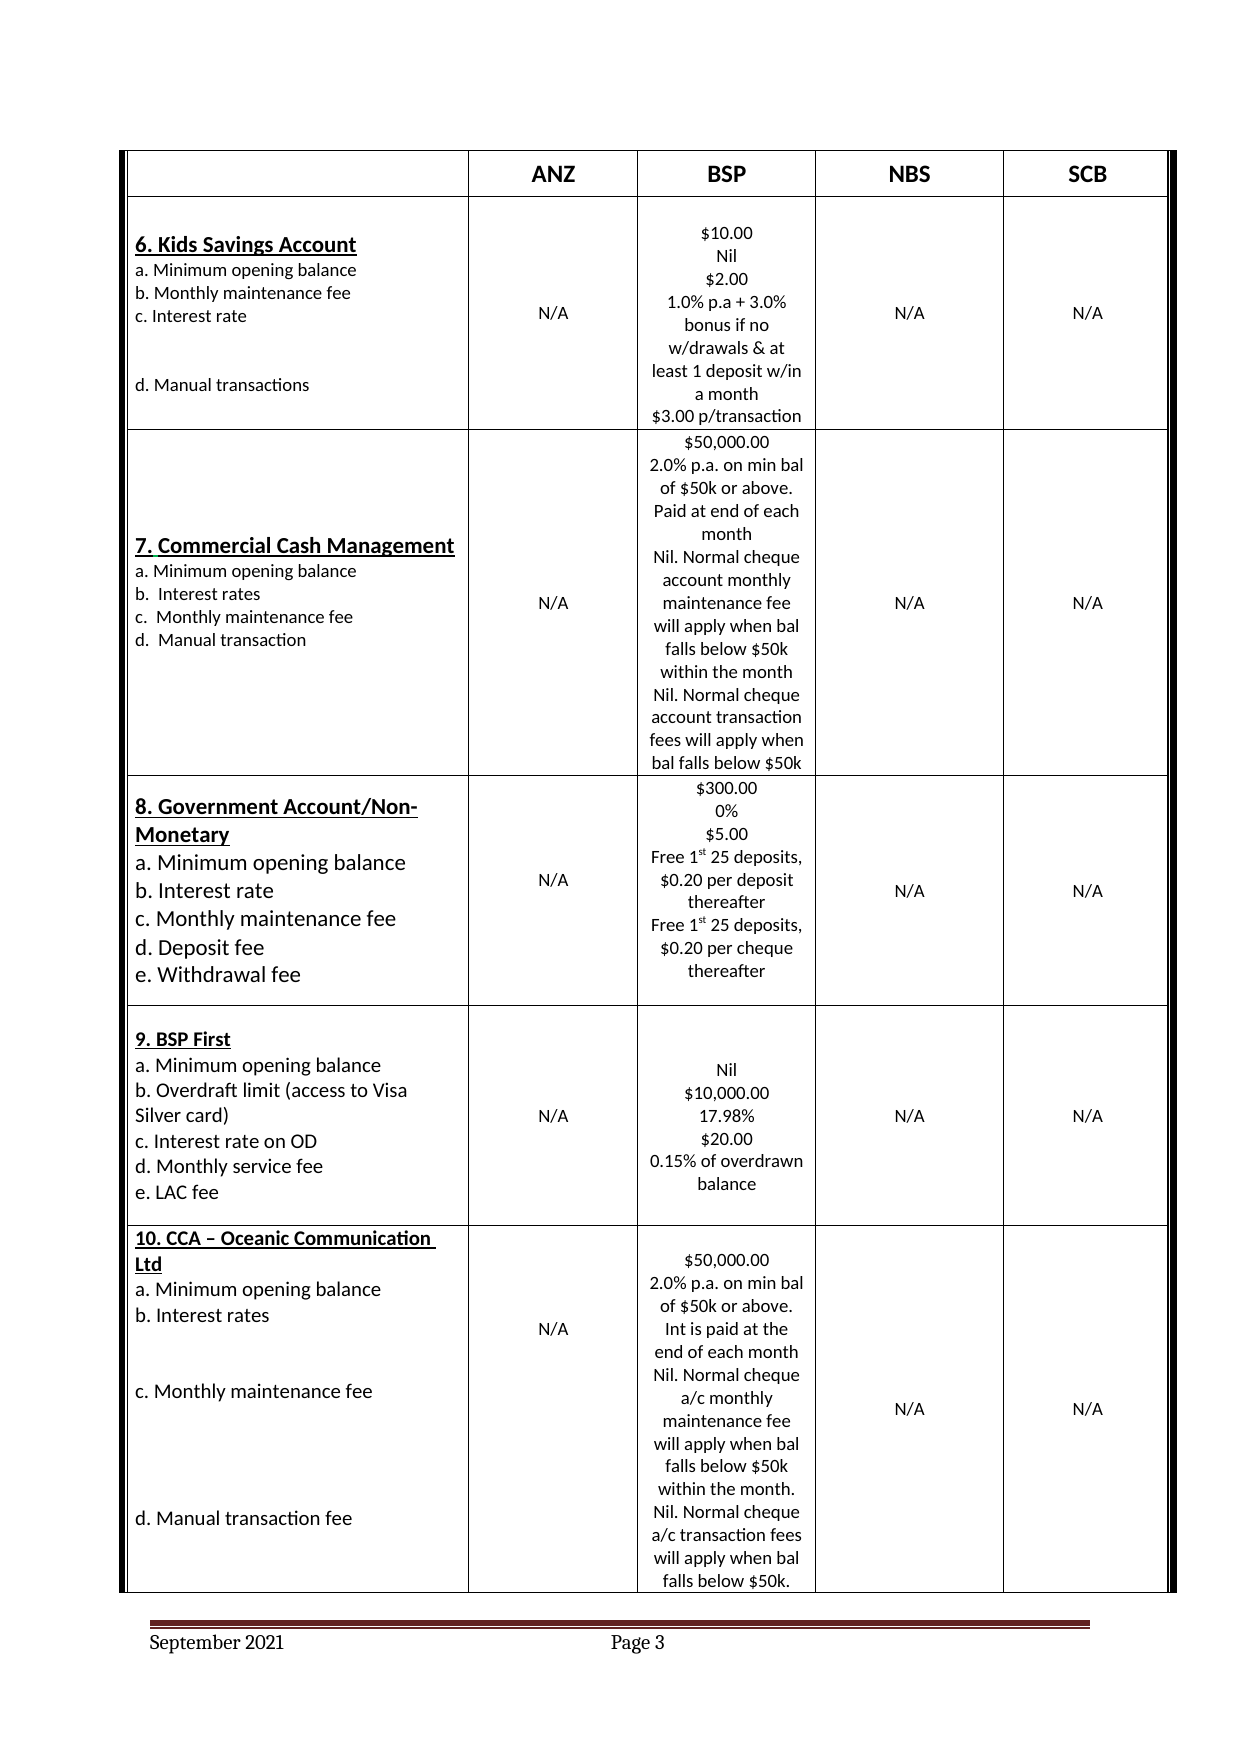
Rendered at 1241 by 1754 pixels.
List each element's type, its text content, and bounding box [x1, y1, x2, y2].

table_cell N/A [1004, 1006, 1167, 1224]
table_cell 7. Commercial Cash Management a. Minimum opening balance b. Interest rates c. Monthly maintenance fee d. Manual transaction [128, 430, 468, 775]
table_cell $300.00 0% $5.00 Free 1st 25 deposits, $0.20 per deposit thereafter Free 1st 25 deposits, $0.20 per cheque thereafter [638, 776, 815, 1005]
table_cell $10.00 Nil $2.00 1.0% p.a + 3.0% bonus if no w/drawals & at least 1 deposit w/in a month $3.00 p/transaction [638, 197, 815, 429]
table_cell N/A [469, 776, 637, 1005]
table_cell N/A [469, 1226, 637, 1592]
table_cell 8. Government Account/Non-Monetary a. Minimum opening balance b. Interest rate c. Monthly maintenance fee d. Deposit fee e. Withdrawal fee [128, 776, 468, 1005]
table_cell N/A [1004, 430, 1167, 775]
table_cell N/A [469, 430, 637, 775]
table_cell N/A [1004, 1226, 1167, 1592]
table_cell 9. BSP First a. Minimum opening balance b. Overdraft limit (access to Visa Silver card) c. Interest rate on OD d. Monthly service fee e. LAC fee [128, 1006, 468, 1224]
table_cell 10. CCA – Oceanic Communication Ltd a. Minimum opening balance b. Interest rates c. Monthly maintenance fee d. Manual transaction fee [128, 1226, 468, 1592]
table_cell SCB [1004, 151, 1167, 196]
table_cell 6. Kids Savings Account a. Minimum opening balance b. Monthly maintenance fee c. Interest rate d. Manual transactions [128, 197, 468, 429]
table_cell $50,000.00 2.0% p.a. on min bal of $50k or above. Paid at end of each month Nil. Normal cheque account monthly maintenance fee will apply when bal falls below $50k within the month Nil. Normal cheque account transaction fees will apply when bal falls below $50k [638, 430, 815, 775]
table_cell N/A [1004, 776, 1167, 1005]
table_cell [128, 151, 468, 196]
table_cell N/A [816, 776, 1003, 1005]
table_cell N/A [1004, 197, 1167, 429]
table_cell N/A [816, 430, 1003, 775]
table_cell N/A [469, 1006, 637, 1224]
table_cell NBS [816, 151, 1003, 196]
table_cell N/A [816, 1006, 1003, 1224]
table_cell N/A [816, 1226, 1003, 1592]
table_cell BSP [638, 151, 815, 196]
table_cell $50,000.00 2.0% p.a. on min bal of $50k or above. Int is paid at the end of each month Nil. Normal cheque a/c monthly maintenance fee will apply when bal falls below $50k within the month. Nil. Normal cheque a/c transaction fees will apply when bal falls below $50k. [638, 1226, 815, 1592]
table_cell N/A [816, 197, 1003, 429]
table_cell Nil $10,000.00 17.98% $20.00 0.15% of overdrawn balance [638, 1006, 815, 1224]
table_cell ANZ [469, 151, 637, 196]
table_cell N/A [469, 197, 637, 429]
